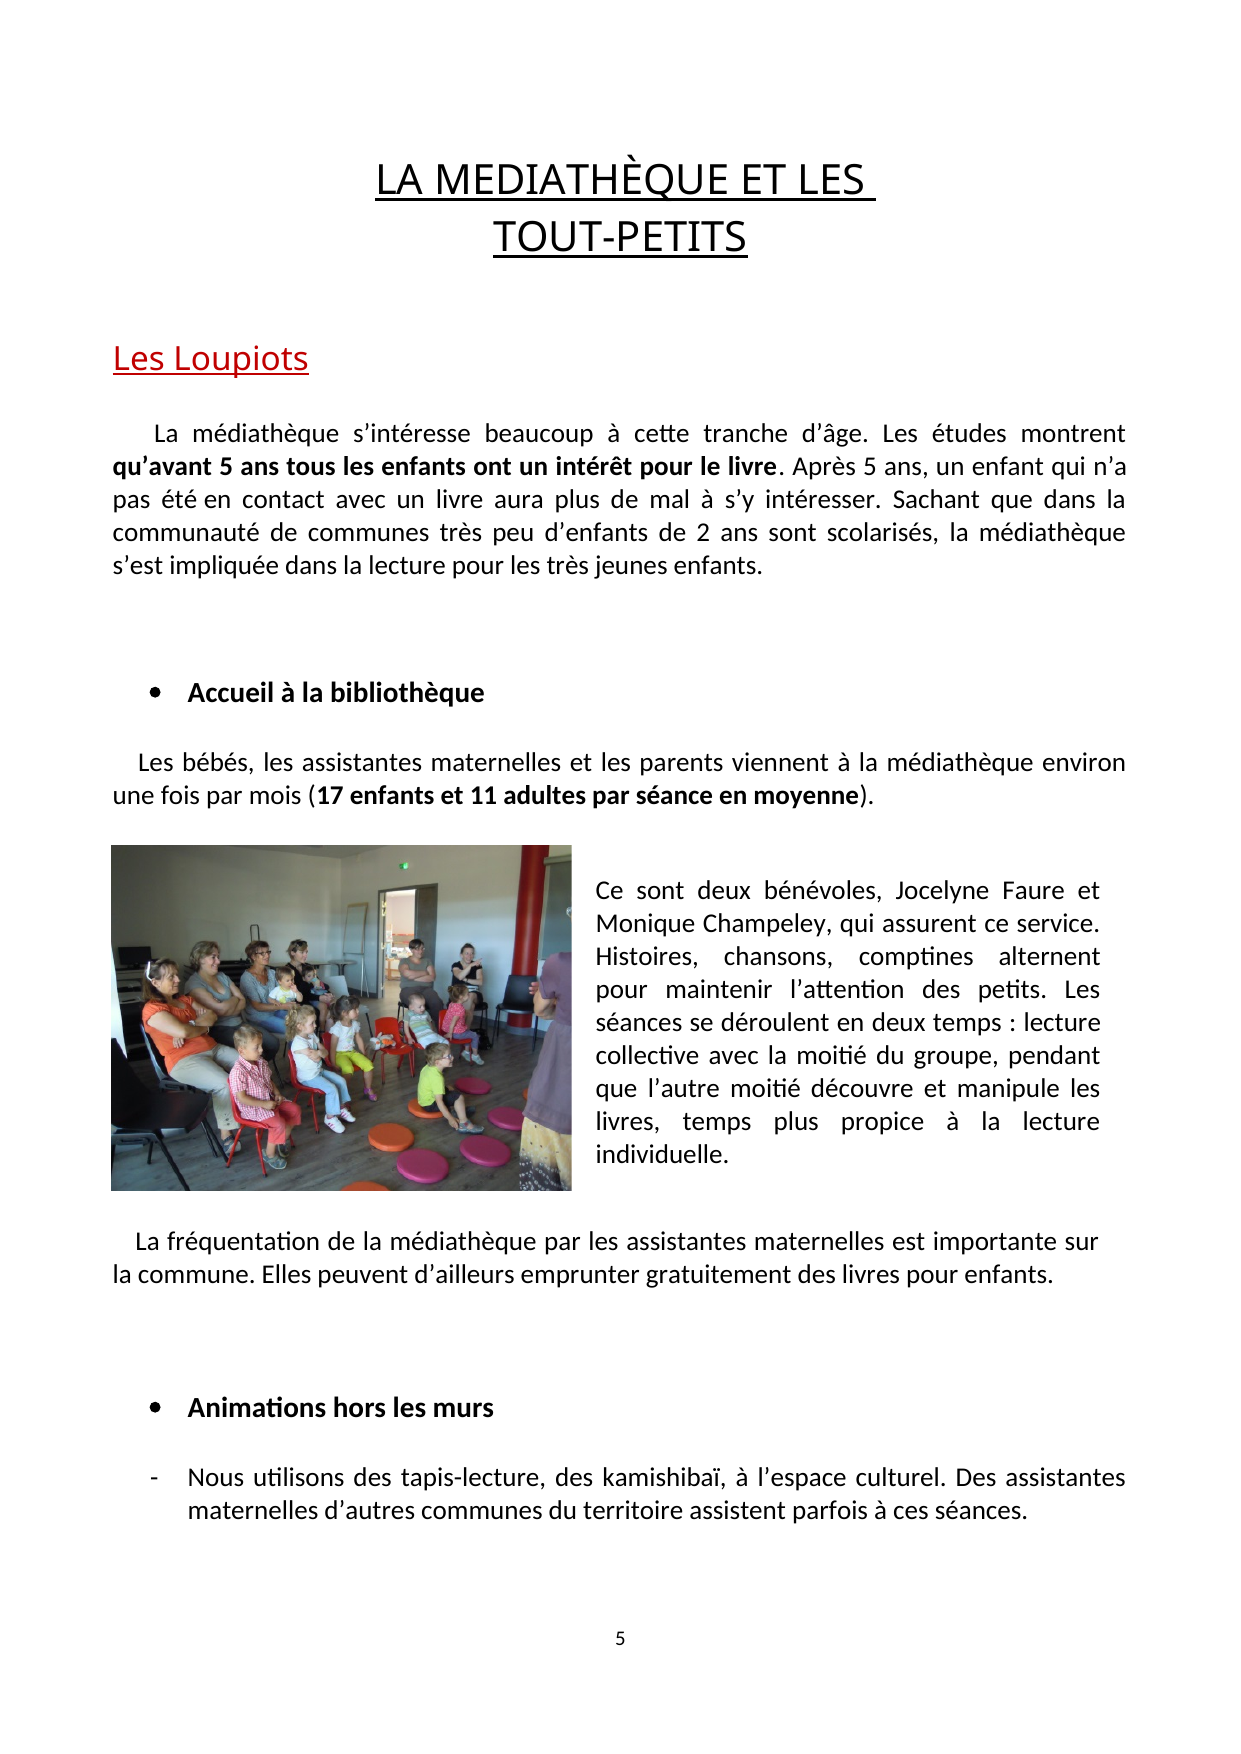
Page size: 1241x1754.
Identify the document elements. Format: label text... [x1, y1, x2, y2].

text tout-petits [112, 207, 1128, 263]
list Nous utilisons des tapis-lecture, des kamishibaï, à l’espace culturel. Des assistantes maternelles d’autres communes du territoire assistent parfois à ces séances. [150, 1460, 1128, 1526]
text Les bébés, les assistantes maternelles et les parents viennent à la médiathèque environ une fois par mois (17 enfants et 11 adultes par séance en moyenne). [112, 745, 1128, 811]
subtitle Accueil à la bibliothèque [150, 674, 1128, 710]
text Les Loupiots [112, 335, 1128, 380]
text La médiathèque s’intéresse beaucoup à cette tranche d’âge. Les études montrent qu’avant 5 ans tous les enfants ont un intérêt pour le livre. Après 5 ans, un enfant qui n’a pas été en contact avec un livre aura plus de mal à s’y intéresser. Sachant que dans la communauté de communes très peu d’enfants de 2 ans sont scolarisés, la médiathèque s’est impliquée dans la lecture pour les très jeunes enfants. [112, 416, 1128, 581]
table_cell La fréquentation de la médiathèque par les assistantes maternelles est importante sur la commune. Elles peuvent d’ailleurs emprunter gratuitement des livres pour enfants. [101, 1224, 1112, 1290]
subtitle Animations hors les murs [150, 1389, 1128, 1425]
table_header [101, 840, 584, 1224]
text La MEDIAThÈque et les [112, 150, 1128, 207]
table_header Ce sont deux bénévoles, Jocelyne Faure et Monique Champeley, qui assurent ce service. Histoires, chansons, comptines alternent pour maintenir l’attention des petits. Les séances se déroulent en deux temps : lecture collective avec la moitié du groupe, pendant que l’autre moitié découvre et manipule les livres, temps plus propice à la lecture individuelle. [584, 840, 1112, 1224]
picture [111, 845, 572, 1191]
